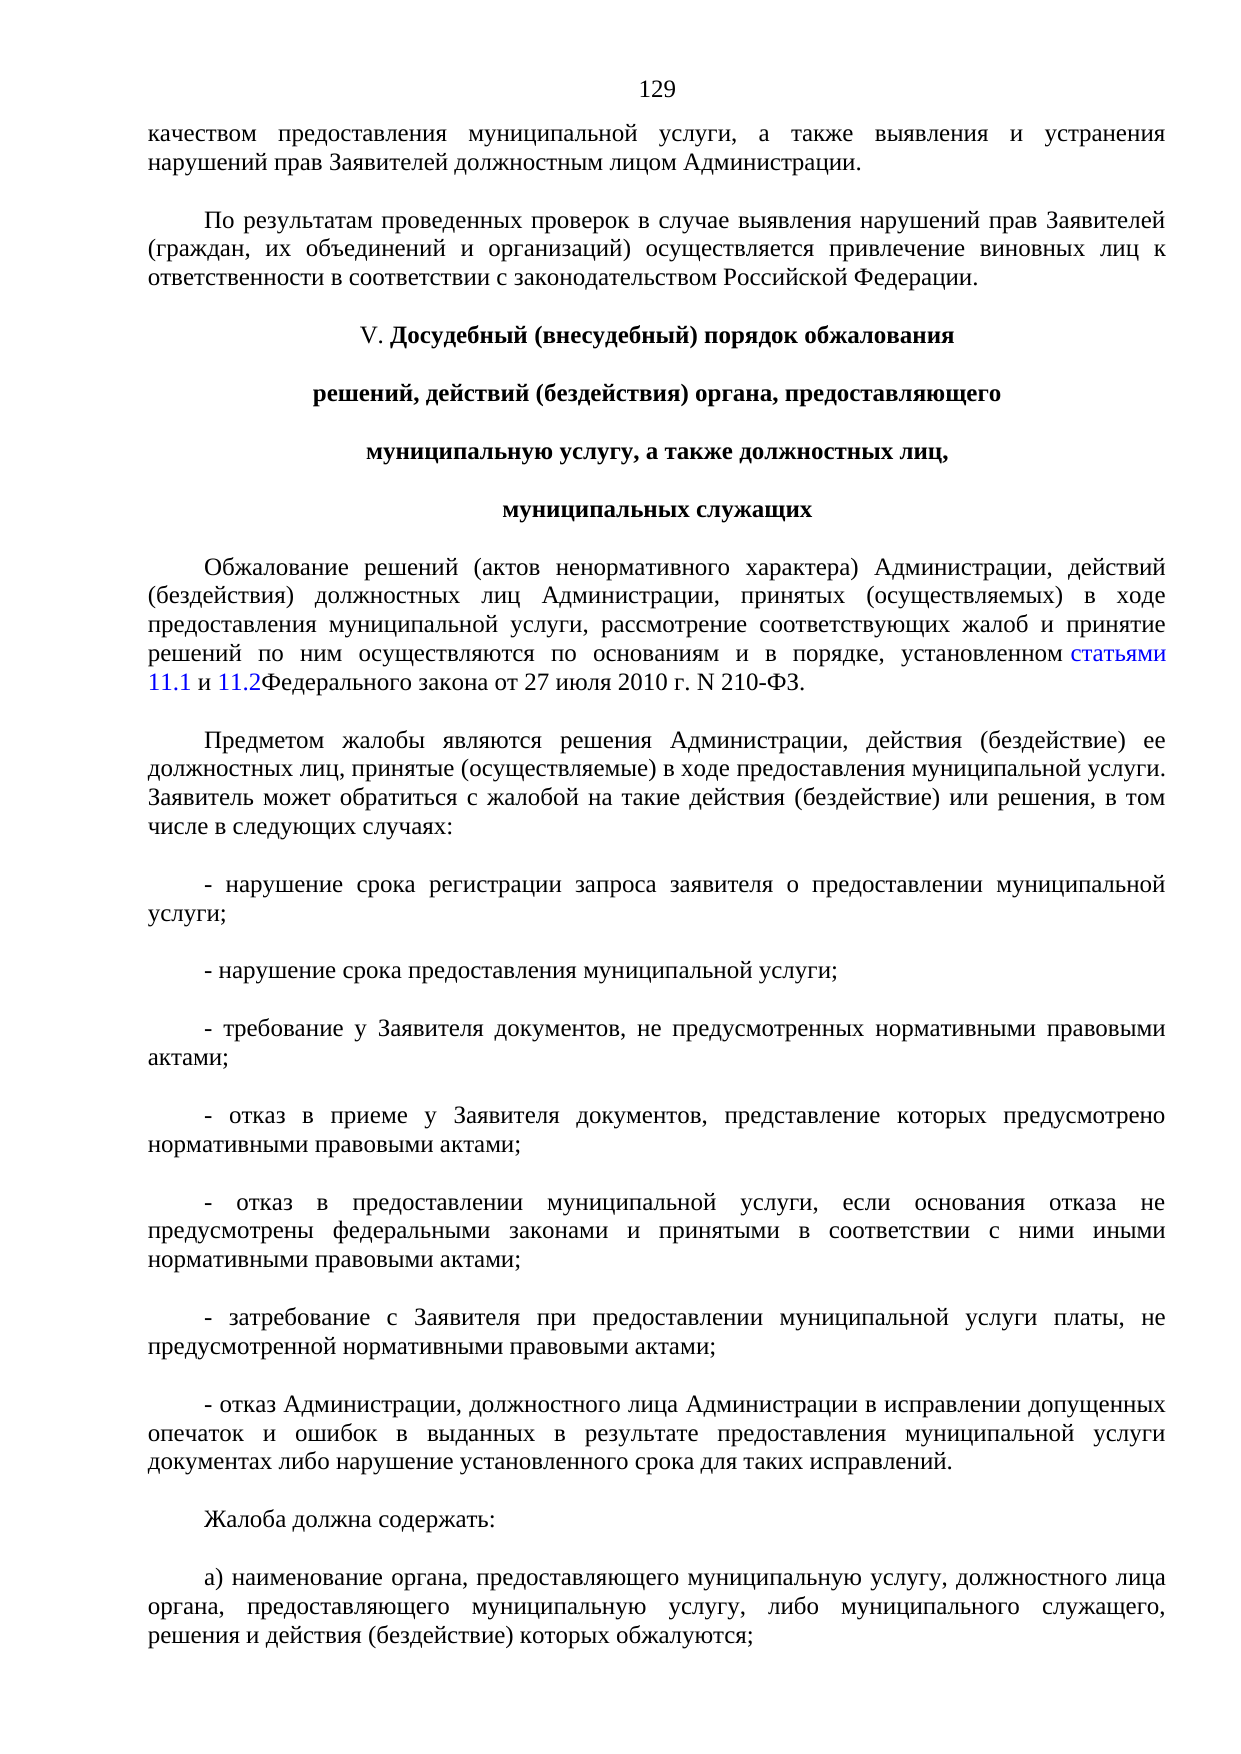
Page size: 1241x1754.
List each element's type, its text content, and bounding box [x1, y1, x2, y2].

text муниципальную услугу, а также должностных лиц, [148, 436, 1167, 465]
text V. Досудебный (внесудебный) порядок обжалования [148, 320, 1167, 349]
text - отказ в приеме у Заявителя документов, представление которых предусмотрено нормативными правовыми актами; [148, 1100, 1167, 1158]
text - отказ Администрации, должностного лица Администрации в исправлении допущенных опечаток и ошибок в выданных в результате предоставления муниципальной услуги документах либо нарушение установленного срока для таких исправлений. [148, 1389, 1167, 1475]
text - нарушение срока регистрации запроса заявителя о предоставлении муниципальной услуги; [148, 869, 1167, 926]
text Предметом жалобы являются решения Администрации, действия (бездействие) ее должностных лиц, принятые (осуществляемые) в ходе предоставления муниципальной услуги. Заявитель может обратиться с жалобой на такие действия (бездействие) или решения, в том числе в следующих случаях: [148, 725, 1167, 840]
text - нарушение срока предоставления муниципальной услуги; [148, 956, 1167, 984]
text муниципальных служащих [148, 494, 1167, 523]
text - требование у Заявителя документов, не предусмотренных нормативными правовыми актами; [148, 1013, 1167, 1071]
text - отказ в предоставлении муниципальной услуги, если основания отказа не предусмотрены федеральными законами и принятыми в соответствии с ними иными нормативными правовыми актами; [148, 1187, 1167, 1273]
text а) наименование органа, предоставляющего муниципальную услугу, должностного лица органа, предоставляющего муниципальную услугу, либо муниципального служащего, решения и действия (бездействие) которых обжалуются; [148, 1562, 1167, 1648]
text решений, действий (бездействия) органа, предоставляющего [148, 378, 1167, 407]
text - затребование с Заявителя при предоставлении муниципальной услуги платы, не предусмотренной нормативными правовыми актами; [148, 1302, 1167, 1360]
text По результатам проведенных проверок в случае выявления нарушений прав Заявителей (граждан, их объединений и организаций) осуществляется привлечение виновных лиц к ответственности в соответствии с законодательством Российской Федерации. [148, 205, 1167, 291]
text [148, 118, 1167, 176]
text Обжалование решений (актов ненормативного характера) Администрации, действий (бездействия) должностных лиц Администрации, принятых (осуществляемых) в ходе предоставления муниципальной услуги, рассмотрение соответствующих жалоб и принятие решений по ним осуществляются по основаниям и в порядке, установленном статьями 11.1 и 11.2Федерального закона от 27 июля 2010 г. N 210-ФЗ. [148, 552, 1167, 696]
text Жалоба должна содержать: [148, 1504, 1167, 1533]
